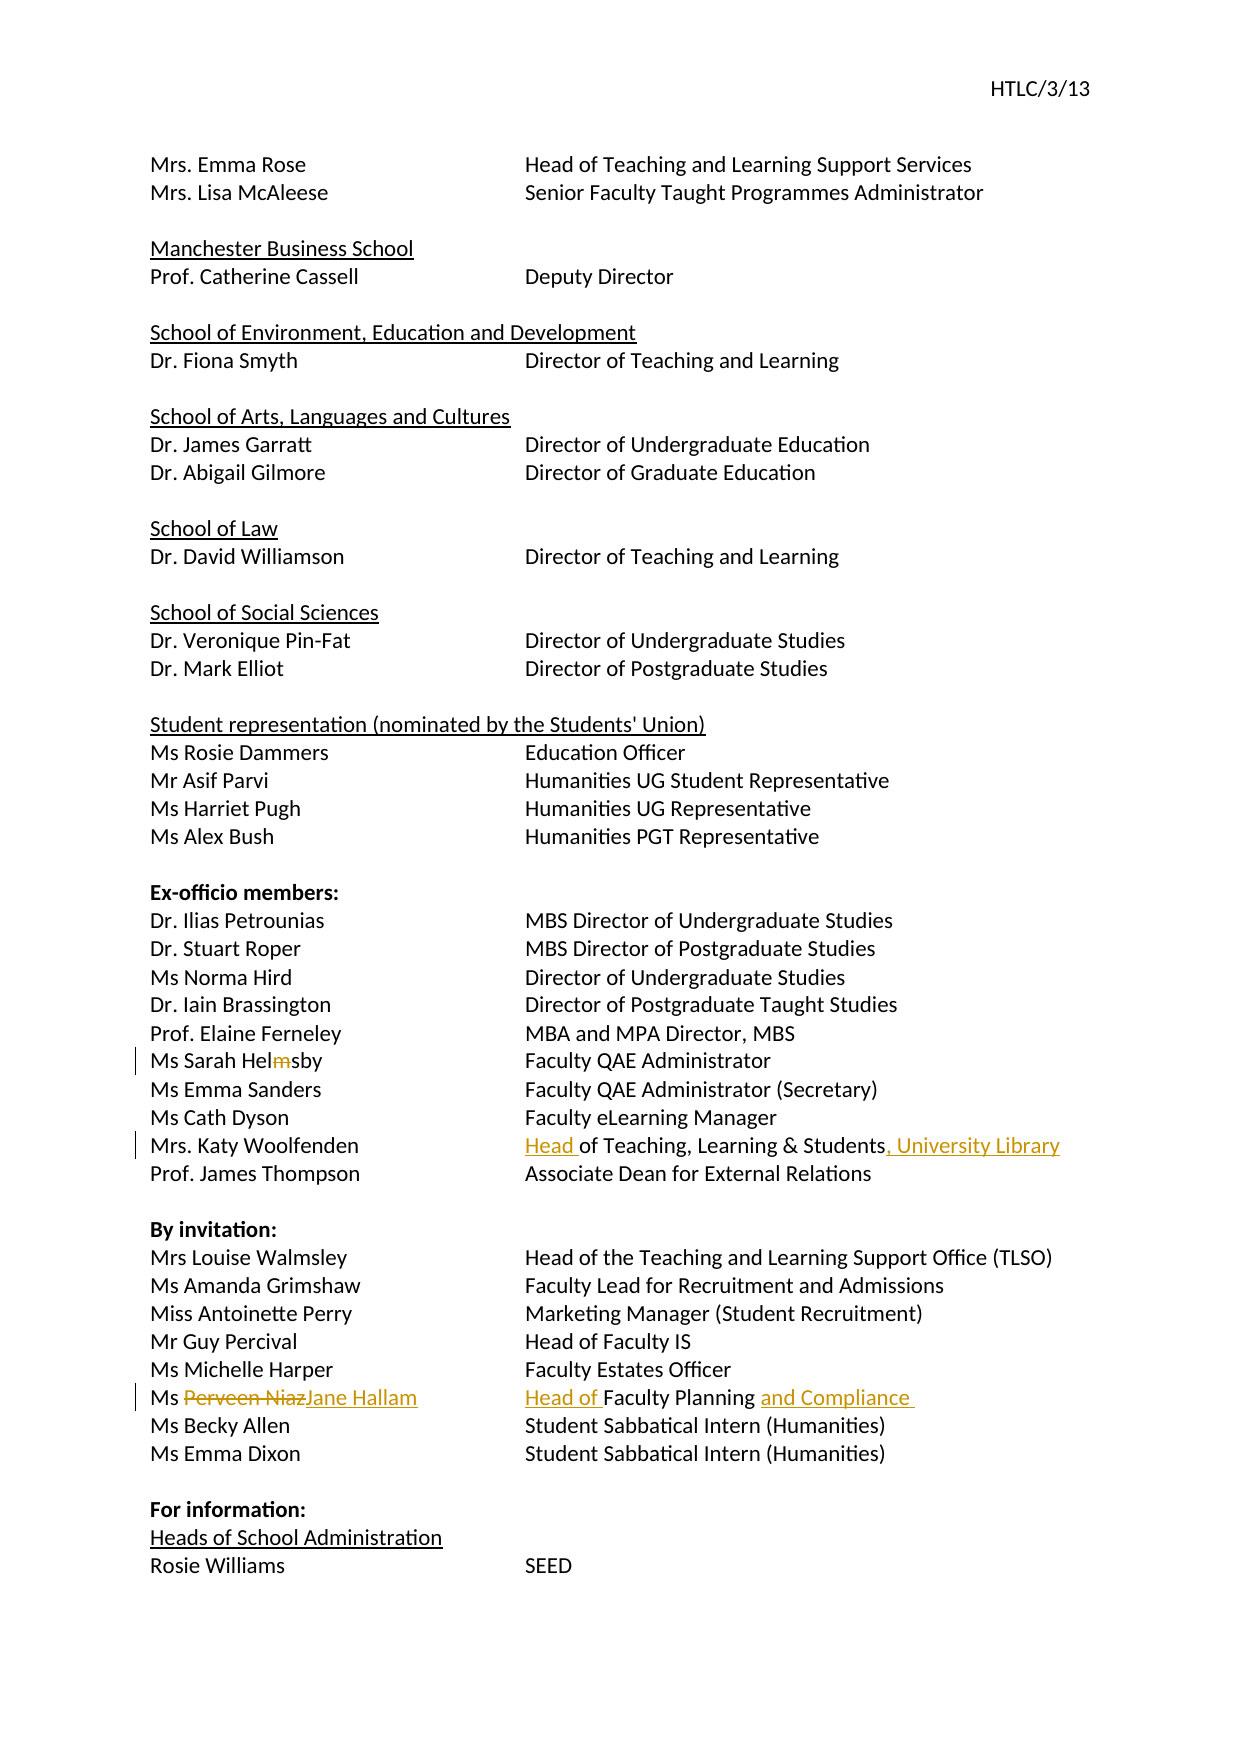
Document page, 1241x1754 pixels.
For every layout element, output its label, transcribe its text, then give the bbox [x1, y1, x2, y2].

text For information: [150, 1495, 1090, 1523]
text Ms Alex Bush Humanities PGT Representative [150, 822, 1090, 851]
text Ms Rosie Dammers Education Officer [150, 738, 1090, 766]
text Dr. David Williamson Director of Teaching and Learning [150, 542, 1090, 570]
text Dr. Abigail Gilmore Director of Graduate Education [150, 458, 1090, 486]
text Ex-officio members: [150, 878, 1090, 907]
text Dr. Mark Elliot Director of Postgraduate Studies [150, 654, 1090, 682]
text Heads of School Administration [150, 1523, 1090, 1551]
text School of Arts, Languages and Cultures [150, 402, 1090, 430]
text Mr Asif Parvi Humanities UG Student Representative [150, 766, 1090, 794]
text Ms Amanda Grimshaw Faculty Lead for Recruitment and Admissions [150, 1271, 1090, 1299]
text School of Law [150, 514, 1090, 542]
text Dr. Ilias Petrounias MBS Director of Undergraduate Studies [150, 907, 1090, 934]
text Ms Emma Sanders Faculty QAE Administrator (Secretary) [150, 1075, 1090, 1103]
text Mrs. Lisa McAleese Senior Faculty Taught Programmes Administrator [150, 178, 1090, 206]
text Prof. Catherine Cassell Deputy Director [150, 262, 1090, 290]
text Ms Sarah Helsby Faculty QAE Administrator [150, 1047, 1090, 1075]
text Dr. Stuart Roper MBS Director of Postgraduate Studies [150, 934, 1090, 963]
text Prof. James Thompson Associate Dean for External Relations [150, 1159, 1090, 1187]
text Student representation (nominated by the Students' Union) [150, 710, 1090, 738]
text Miss Antoinette Perry Marketing Manager (Student Recruitment) [150, 1299, 1090, 1327]
text Ms Faculty Planning [150, 1383, 1090, 1411]
text Ms Cath Dyson Faculty eLearning Manager [150, 1103, 1090, 1131]
text Dr. Fiona Smyth Director of Teaching and Learning [150, 346, 1090, 374]
text Mrs. Emma Rose Head of Teaching and Learning Support Services [150, 150, 1090, 178]
text Mr Guy Percival Head of Faculty IS [150, 1327, 1090, 1355]
text Ms Michelle Harper Faculty Estates Officer [150, 1355, 1090, 1383]
text Rosie Williams SEED [150, 1551, 1090, 1579]
text Prof. Elaine Ferneley MBA and MPA Director, MBS [150, 1019, 1090, 1047]
text Mrs Louise Walmsley Head of the Teaching and Learning Support Office (TLSO) [150, 1243, 1090, 1271]
text School of Environment, Education and Development [150, 318, 1090, 346]
text Dr. Iain Brassington Director of Postgraduate Taught Studies [150, 991, 1090, 1019]
text Mrs. Katy Woolfenden of Teaching, Learning & Students [150, 1131, 1090, 1159]
text Dr. James Garratt Director of Undergraduate Education [150, 430, 1090, 458]
text Manchester Business School [150, 234, 1090, 262]
text Ms Becky Allen Student Sabbatical Intern (Humanities) [150, 1411, 1090, 1439]
text Ms Norma Hird Director of Undergraduate Studies [150, 963, 1090, 991]
text Ms Emma Dixon Student Sabbatical Intern (Humanities) [150, 1439, 1090, 1467]
text School of Social Sciences [150, 598, 1090, 626]
text Dr. Veronique Pin-Fat Director of Undergraduate Studies [150, 626, 1090, 654]
text Ms Harriet Pugh Humanities UG Representative [150, 794, 1090, 822]
text By invitation: [150, 1215, 1090, 1243]
